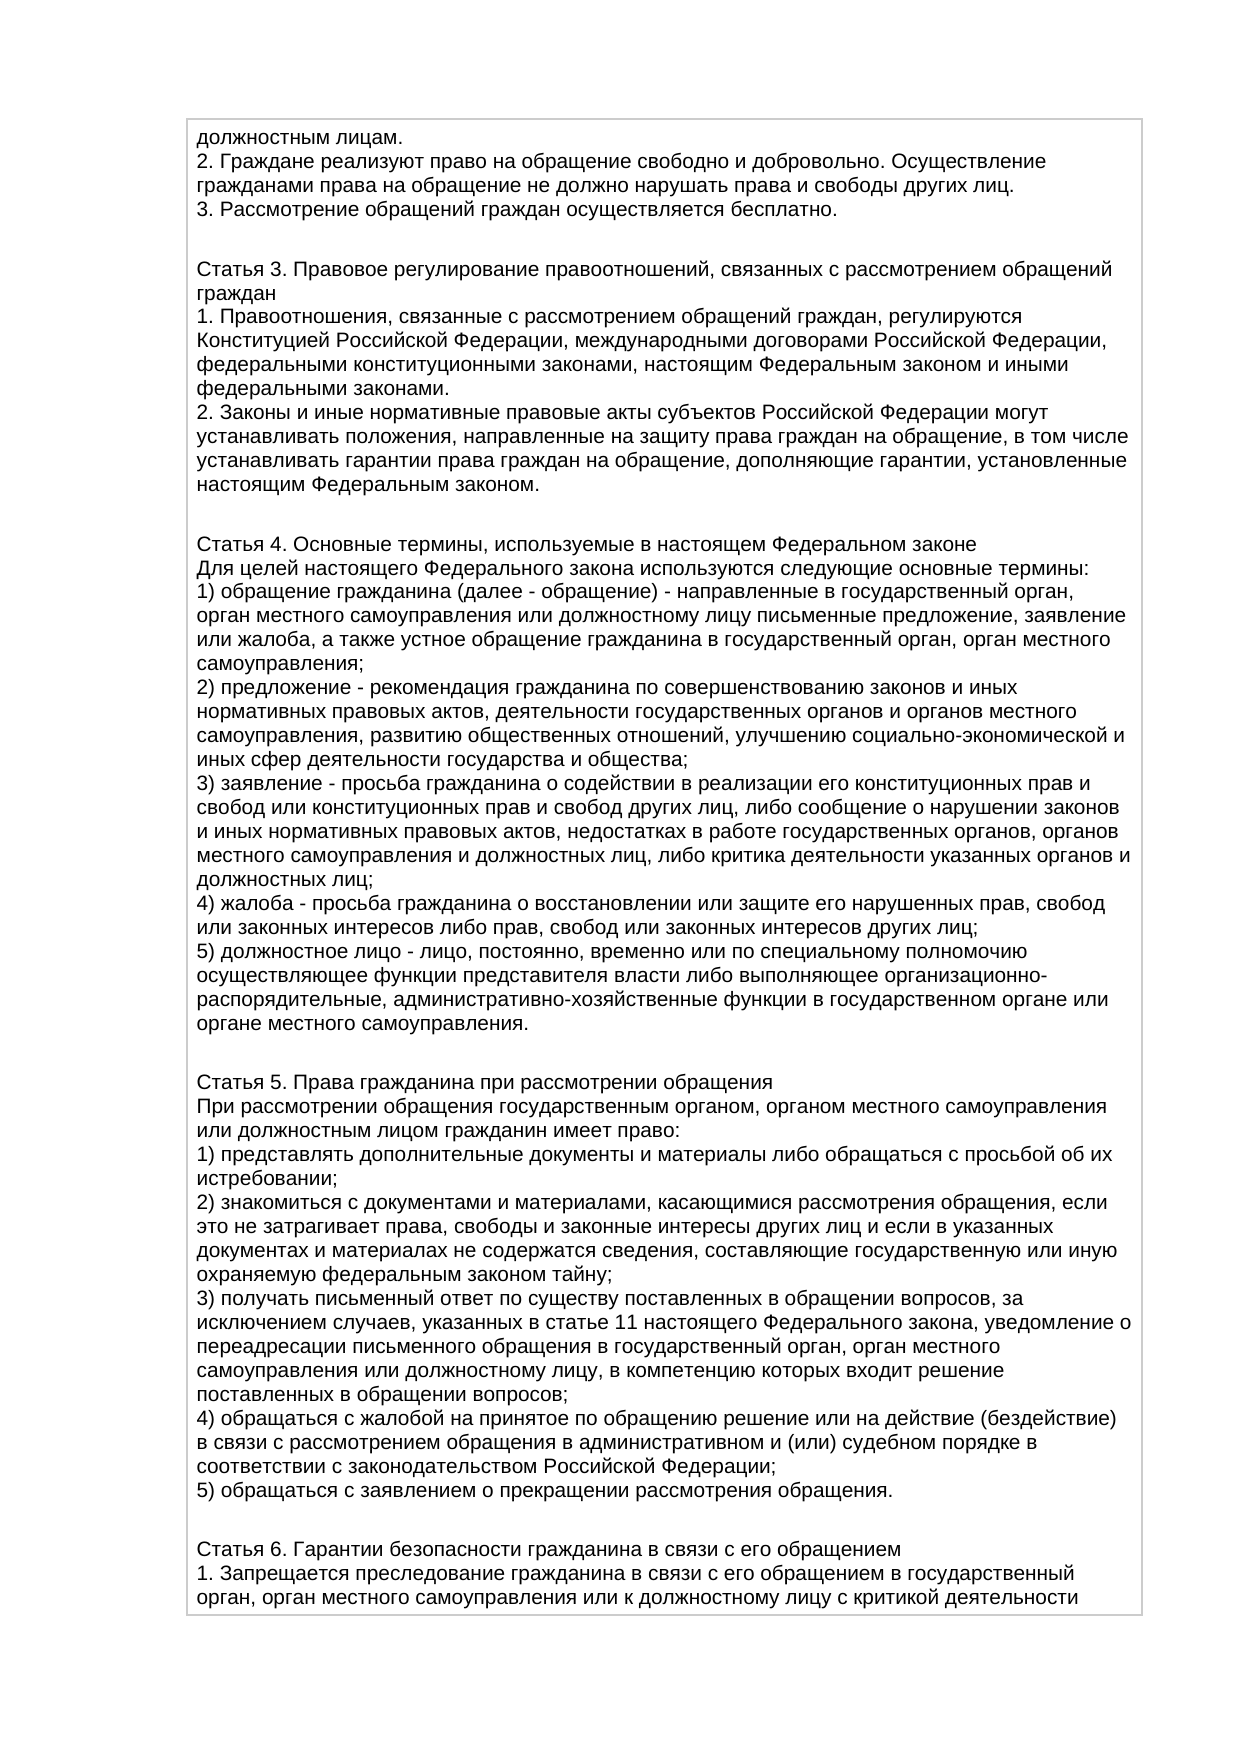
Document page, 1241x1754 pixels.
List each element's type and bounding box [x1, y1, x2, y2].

table_header [188, 120, 1141, 1613]
